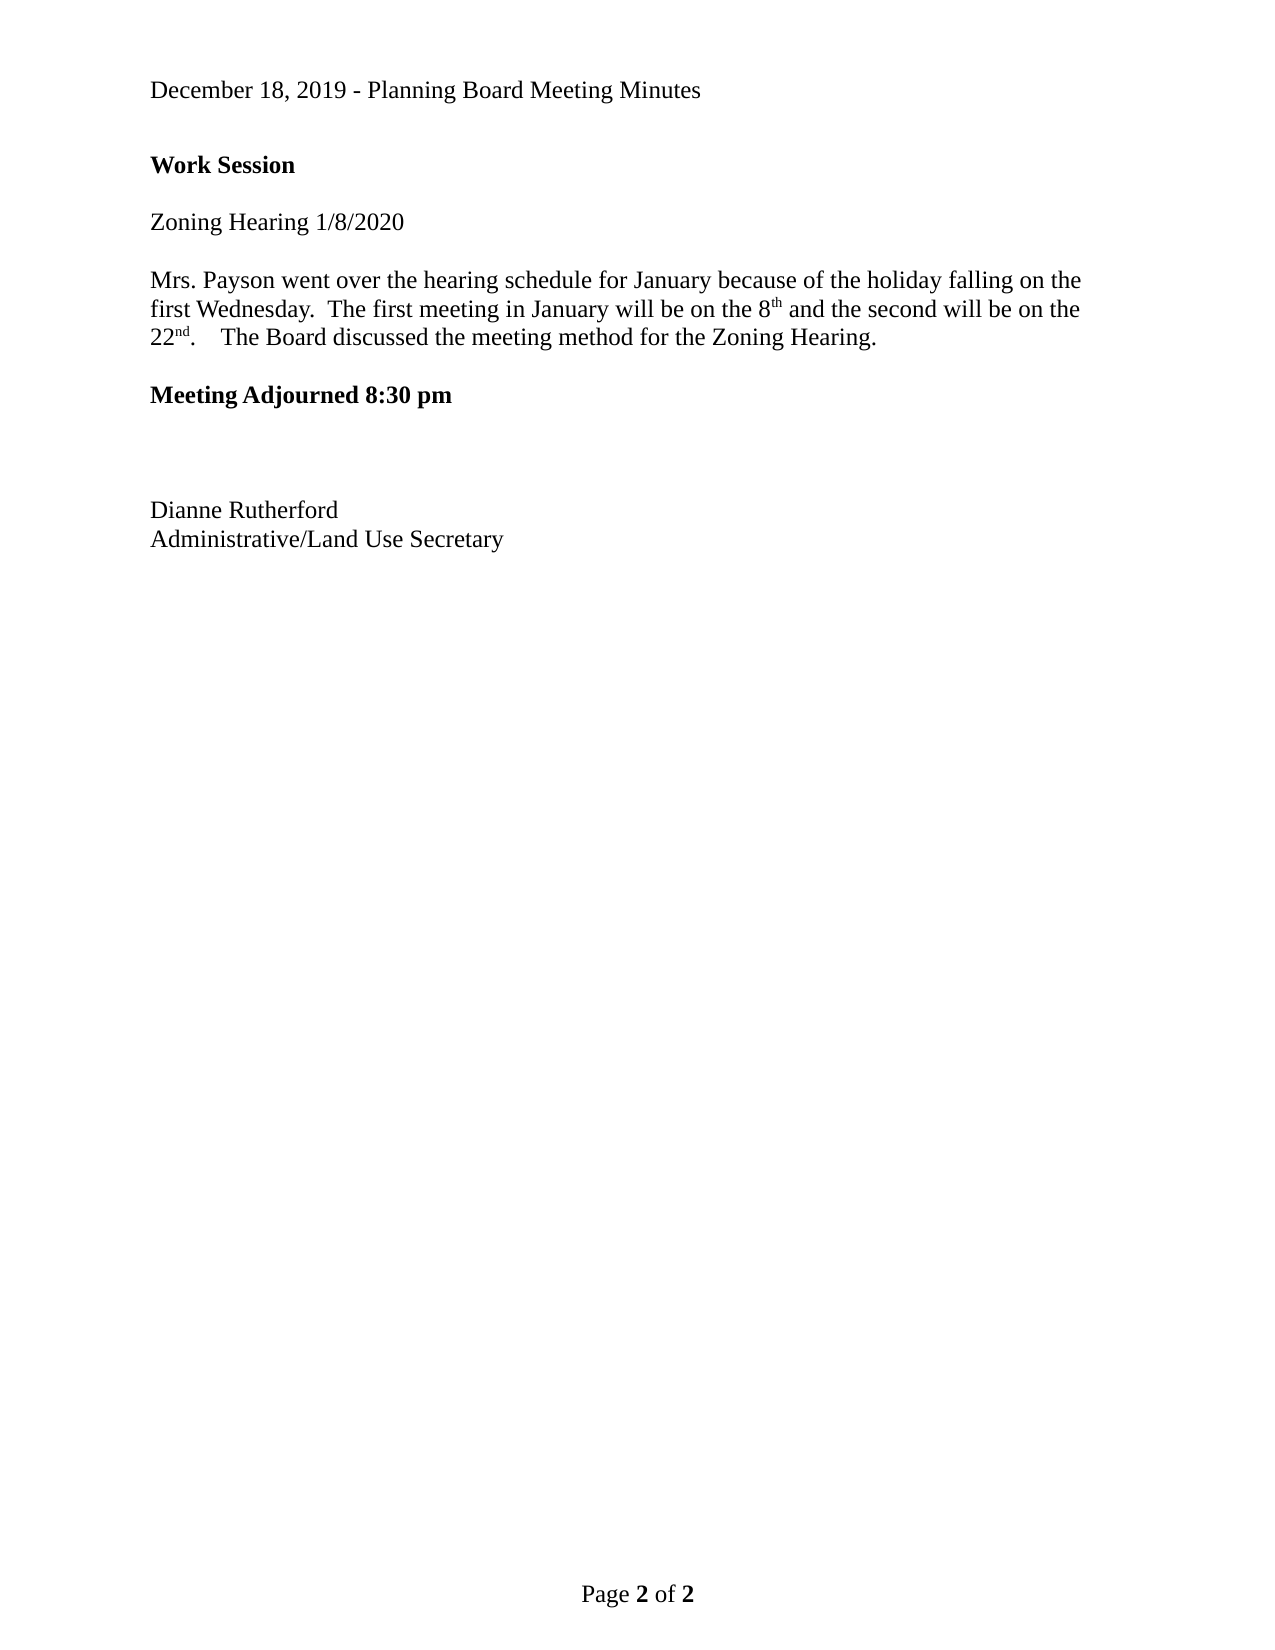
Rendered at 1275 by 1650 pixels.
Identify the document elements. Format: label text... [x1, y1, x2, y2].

text Zoning Hearing 1/8/2020 [150, 207, 1125, 236]
text Administrative/Land Use Secretary [150, 524, 1125, 552]
text Mrs. Payson went over the hearing schedule for January because of the holiday falling on the first Wednesday. The first meeting in January will be on the 8th and the second will be on the 22nd. The Board discussed the meeting method for the Zoning Hearing. [150, 265, 1125, 351]
text Meeting Adjourned 8:30 pm [150, 380, 1125, 409]
text Dianne Rutherford [150, 495, 1125, 524]
text Work Session [150, 150, 1125, 179]
